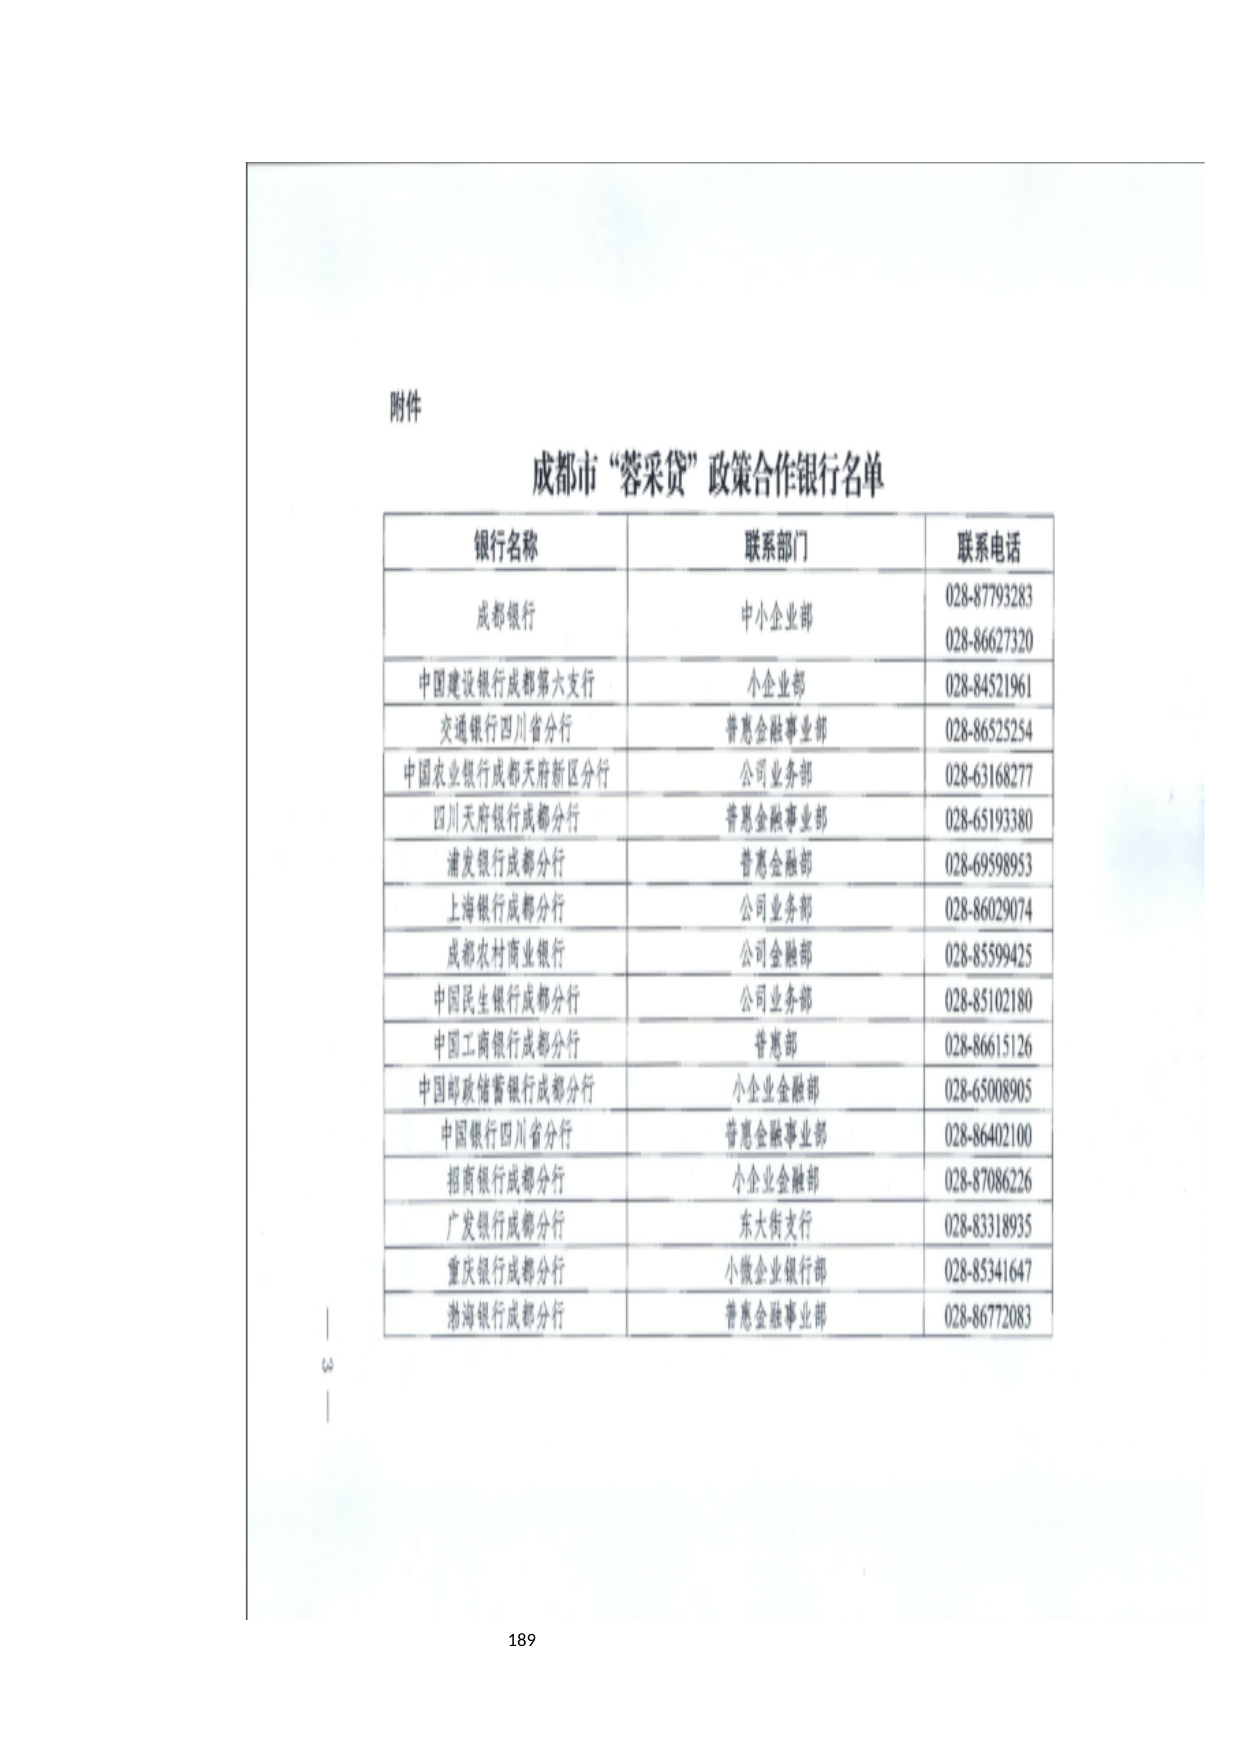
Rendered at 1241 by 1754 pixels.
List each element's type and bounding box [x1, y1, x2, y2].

picture [245, 162, 1205, 1620]
